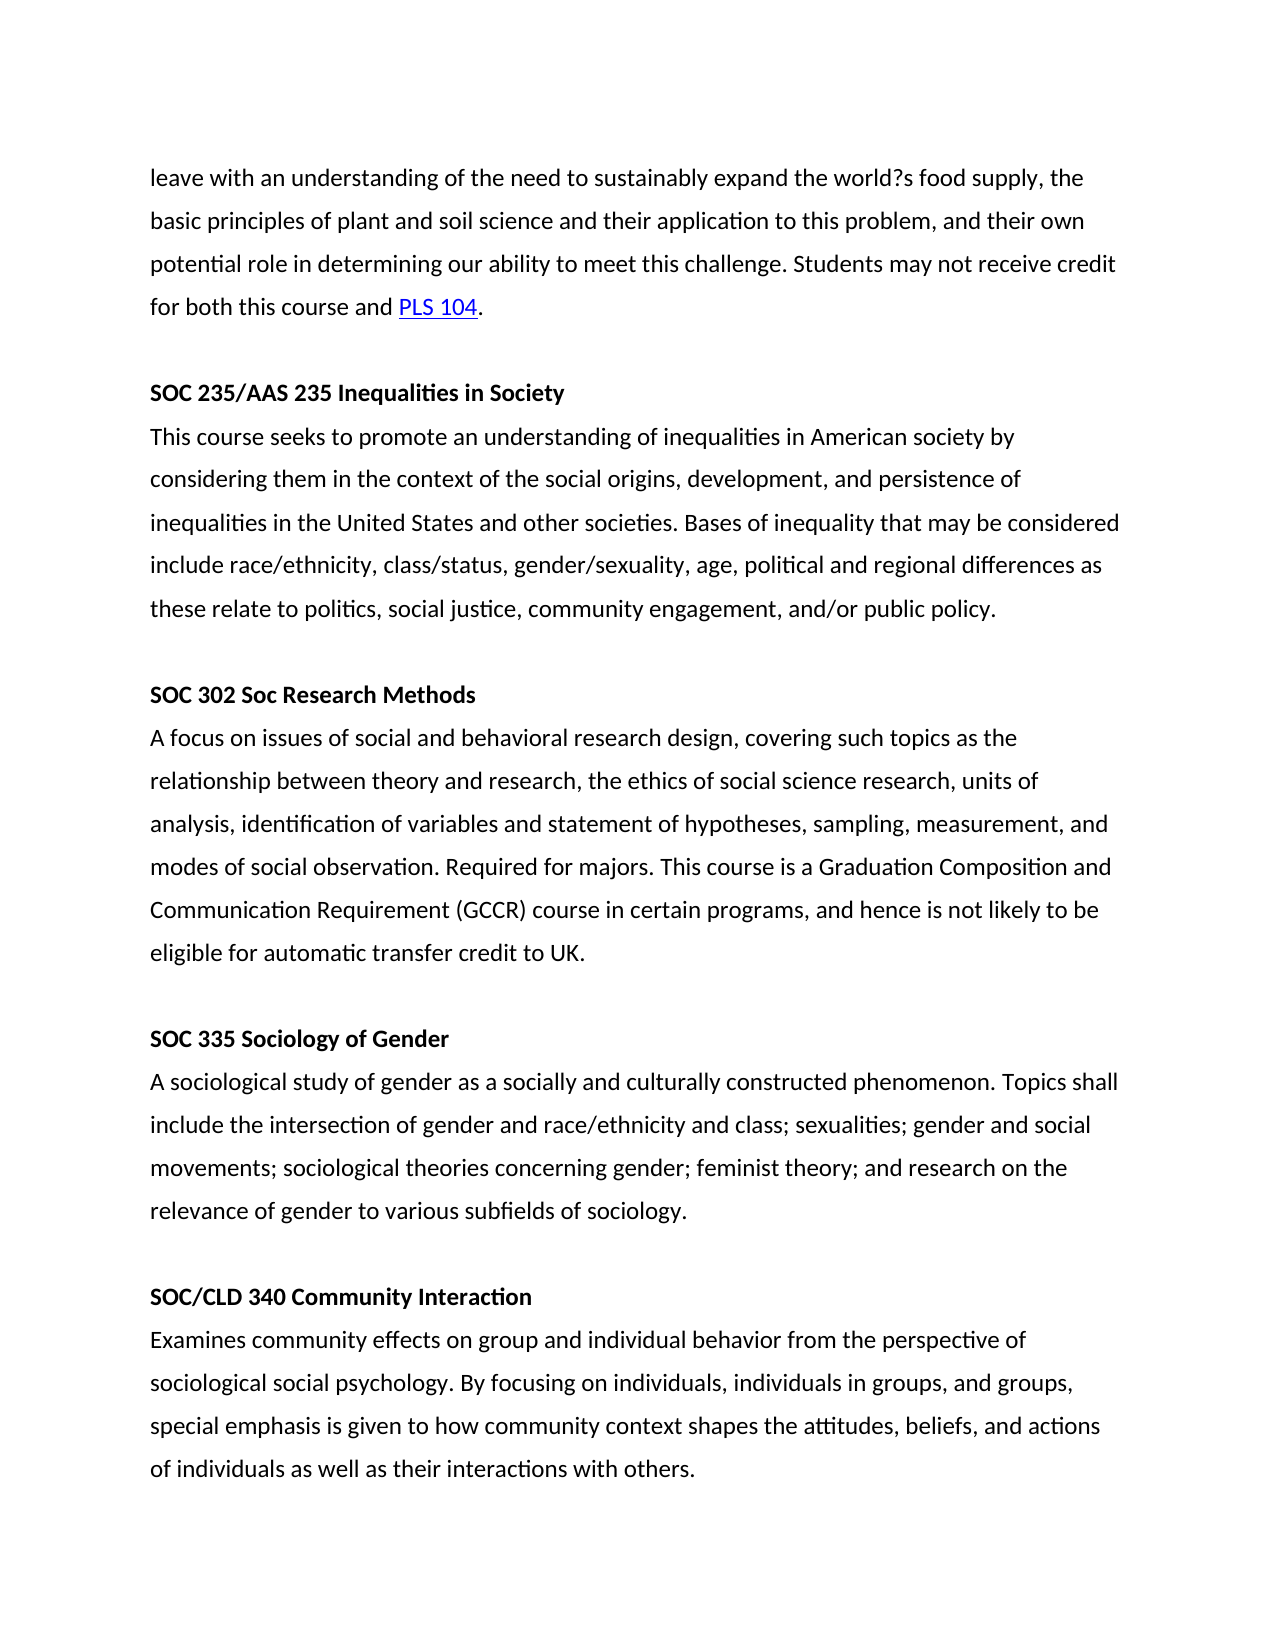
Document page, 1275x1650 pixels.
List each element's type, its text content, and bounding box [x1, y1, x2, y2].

text SOC 335 Sociology of Gender [150, 1010, 1125, 1053]
text A focus on issues of social and behavioral research design, covering such topics as the relationship between theory and research, the ethics of social science research, units of analysis, identification of variables and statement of hypotheses, sampling, measurement, and modes of social observation. Required for majors. This course is a Graduation Composition and Communication Requirement (GCCR) course in certain programs, and hence is not likely to be eligible for automatic transfer credit to UK. [150, 709, 1125, 967]
text SOC/CLD 340 Community Interaction [150, 1268, 1125, 1312]
text This course seeks to promote an understanding of inequalities in American society by considering them in the context of the social origins, development, and persistence of inequalities in the United States and other societies. Bases of inequality that may be considered include race/ethnicity, class/status, gender/sexuality, age, political and regional differences as these relate to politics, social justice, community engagement, and/or public policy. [150, 408, 1125, 623]
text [150, 150, 1125, 322]
text SOC 302 Soc Research Methods [150, 666, 1125, 709]
text A sociological study of gender as a socially and culturally constructed phenomenon. Topics shall include the intersection of gender and race/ethnicity and class; sexualities; gender and social movements; sociological theories concerning gender; feminist theory; and research on the relevance of gender to various subfields of sociology. [150, 1053, 1125, 1226]
text SOC 235/AAS 235 Inequalities in Society [150, 365, 1125, 408]
text Examines community effects on group and individual behavior from the perspective of sociological social psychology. By focusing on individuals, individuals in groups, and groups, special emphasis is given to how community context shapes the attitudes, beliefs, and actions of individuals as well as their interactions with others. [150, 1312, 1125, 1484]
